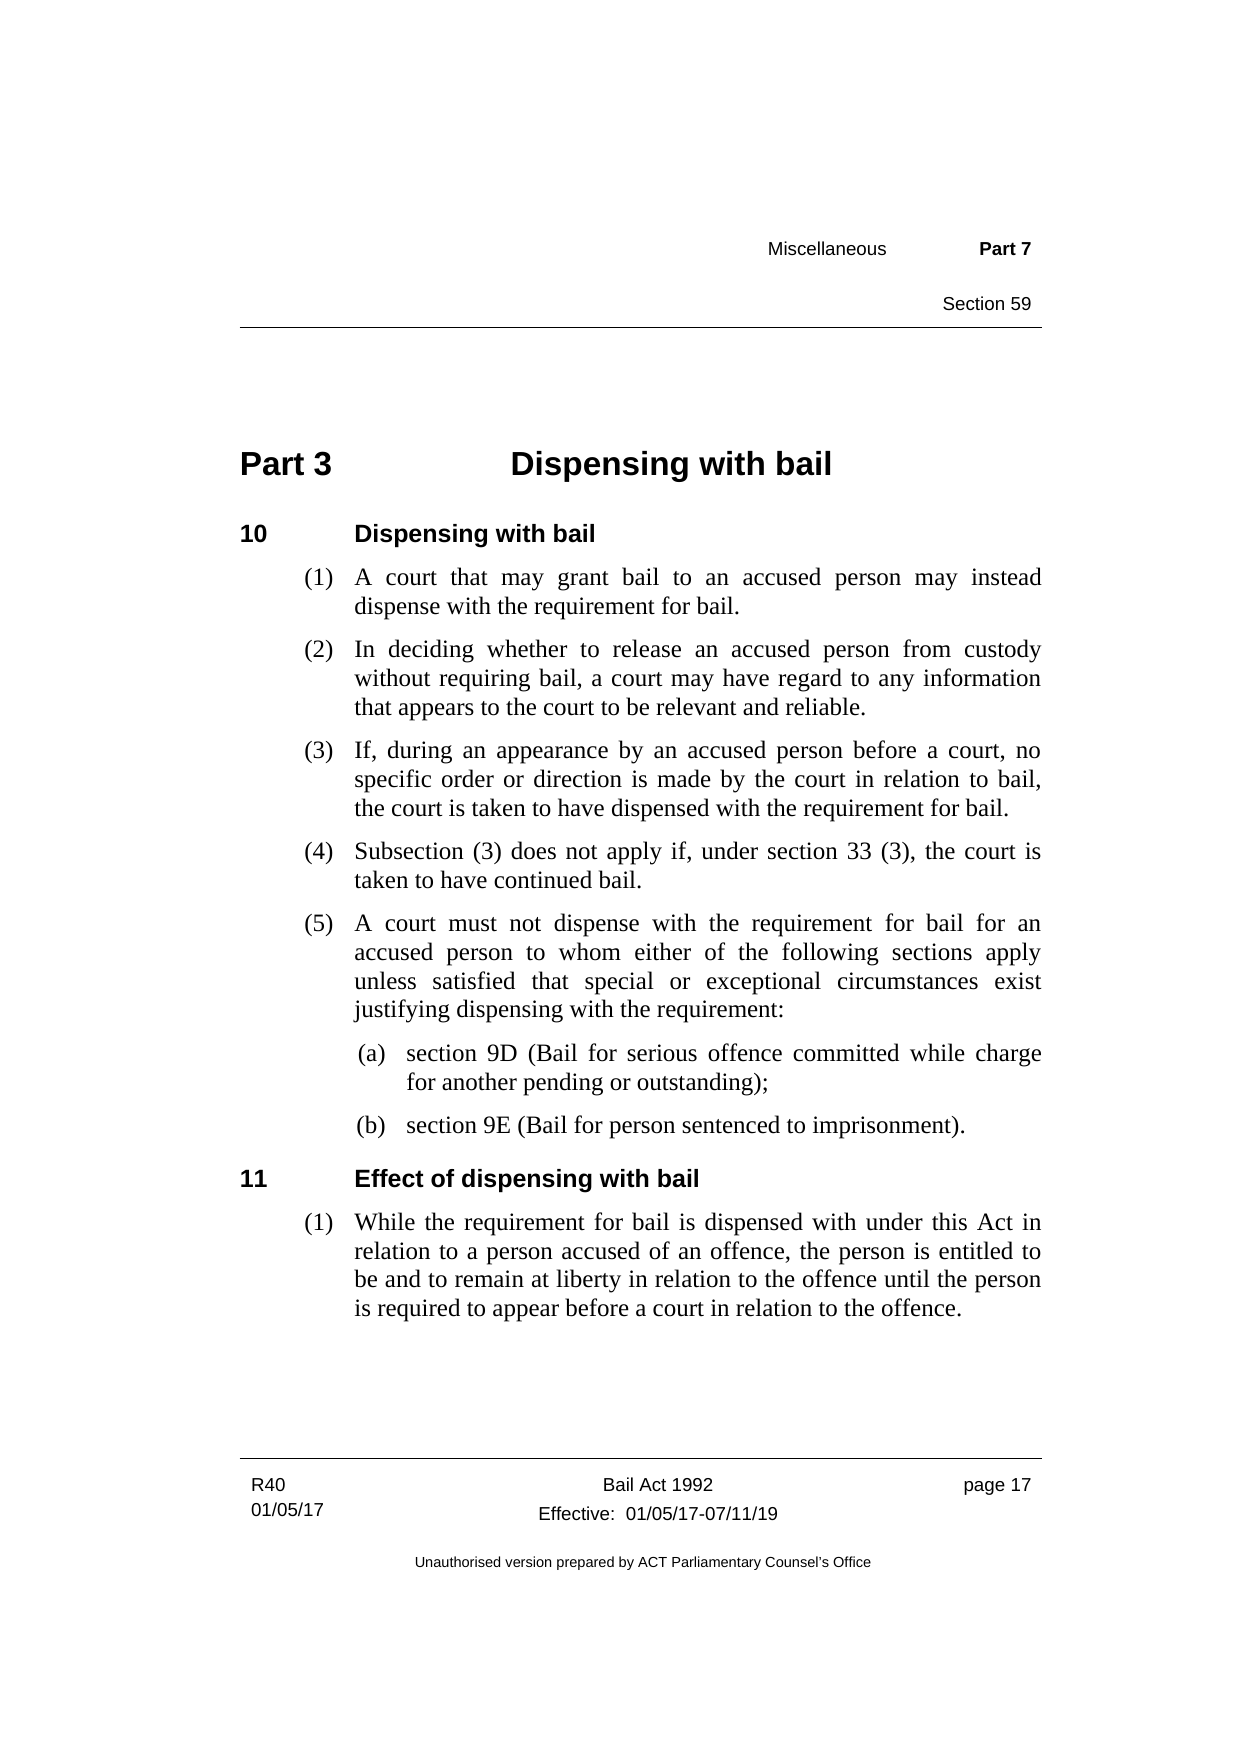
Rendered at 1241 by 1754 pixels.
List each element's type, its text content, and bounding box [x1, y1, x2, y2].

text (4) Subsection (3) does not apply if, under section 33 (3), the court is taken to have continued bail. [239, 836, 1042, 894]
text (3) If, during an appearance by an accused person before a court, no specific order or direction is made by the court in relation to bail, the court is taken to have dispensed with the requirement for bail. [239, 735, 1042, 822]
text Part 3 Dispensing with bail [239, 444, 1042, 482]
text (a) section 9D (Bail for serious offence committed while charge for another pending or outstanding); [239, 1038, 1042, 1095]
text 11 Effect of dispensing with bail [239, 1164, 1042, 1192]
text (b) section 9E (Bail for person sentenced to imprisonment). [239, 1110, 1042, 1139]
text (2) In deciding whether to release an accused person from custody without requiring bail, a court may have regard to any information that appears to the court to be relevant and reliable. [239, 634, 1042, 721]
text 10 Dispensing with bail [239, 519, 1042, 548]
text (1) A court that may grant bail to an accused person may instead dispense with the requirement for bail. [239, 562, 1042, 620]
text (5) A court must not dispense with the requirement for bail for an accused person to whom either of the following sections apply unless satisfied that special or exceptional circumstances exist justifying dispensing with the requirement: [239, 908, 1042, 1023]
text (1) While the requirement for bail is dispensed with under this Act in relation to a person accused of an offence, the person is entitled to be and to remain at liberty in relation to the offence until the person is required to appear before a court in relation to the offence. [239, 1207, 1042, 1322]
